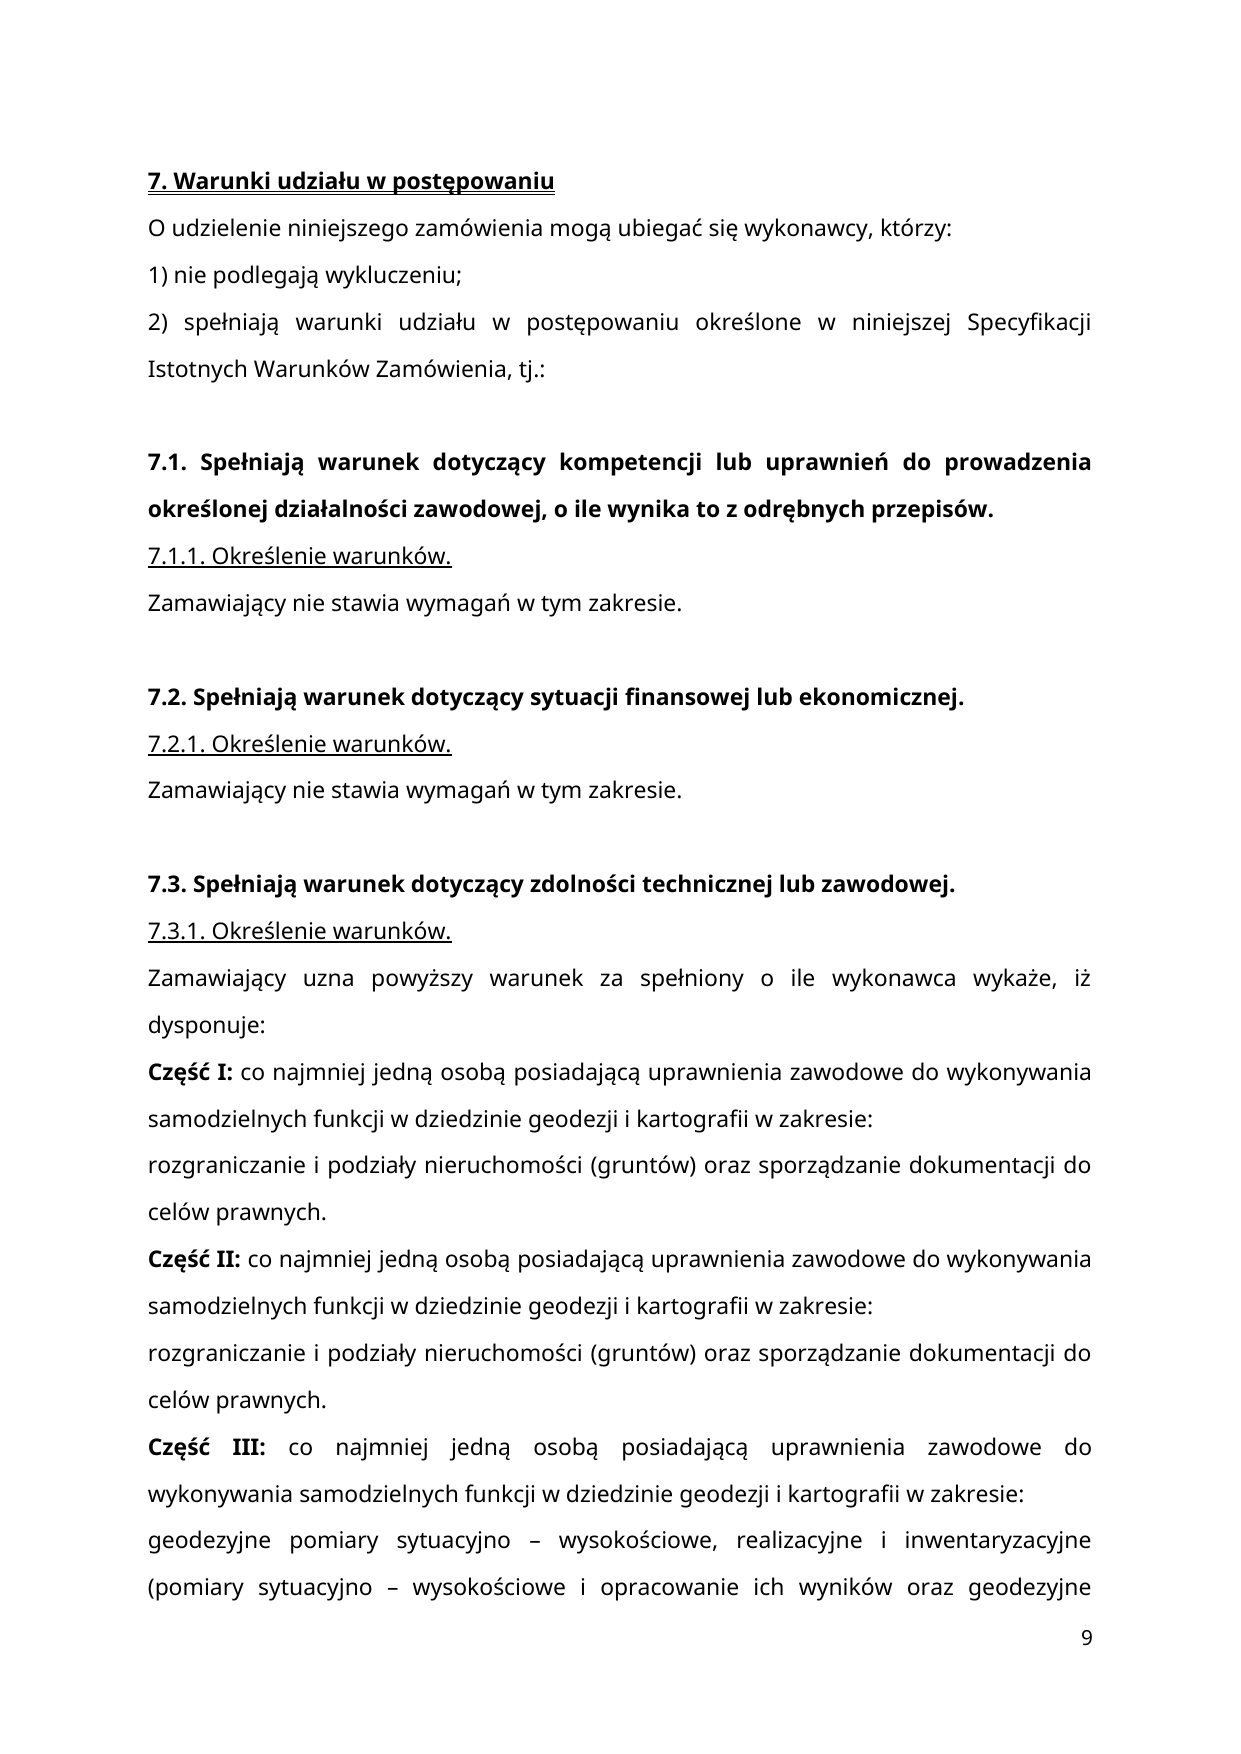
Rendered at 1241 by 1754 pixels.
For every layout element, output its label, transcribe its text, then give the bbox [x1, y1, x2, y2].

text 7. Warunki udziału w postępowaniu [148, 165, 1092, 196]
text rozgraniczanie i podziały nieruchomości (gruntów) oraz sporządzanie dokumentacji do celów prawnych. [148, 1149, 1092, 1227]
text 7.1.1. Określenie warunków. [148, 540, 1092, 571]
text 7.3. Spełniają warunek dotyczący zdolności technicznej lub zawodowej. [148, 868, 1092, 899]
text Zamawiający nie stawia wymagań w tym zakresie. [148, 587, 1092, 618]
text 1) nie podlegają wykluczeniu; [148, 259, 1092, 290]
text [148, 1524, 1092, 1602]
text 7.1. Spełniają warunek dotyczący kompetencji lub uprawnień do prowadzenia określonej działalności zawodowej, o ile wynika to z odrębnych przepisów. [148, 446, 1092, 524]
text Zamawiający uzna powyższy warunek za spełniony o ile wykonawca wykaże, iż dysponuje: [148, 962, 1092, 1040]
text 2) spełniają warunki udziału w postępowaniu określone w niniejszej Specyfikacji Istotnych Warunków Zamówienia, tj.: [148, 306, 1092, 384]
text rozgraniczanie i podziały nieruchomości (gruntów) oraz sporządzanie dokumentacji do celów prawnych. [148, 1337, 1092, 1415]
text Część I: co najmniej jedną osobą posiadającą uprawnienia zawodowe do wykonywania samodzielnych funkcji w dziedzinie geodezji i kartografii w zakresie: [148, 1056, 1092, 1134]
text O udzielenie niniejszego zamówienia mogą ubiegać się wykonawcy, którzy: [148, 212, 1092, 243]
text Zamawiający nie stawia wymagań w tym zakresie. [148, 774, 1092, 806]
text Część III: co najmniej jedną osobą posiadającą uprawnienia zawodowe do wykonywania samodzielnych funkcji w dziedzinie geodezji i kartografii w zakresie: [148, 1431, 1092, 1509]
text 7.3.1. Określenie warunków. [148, 915, 1092, 946]
text 7.2.1. Określenie warunków. [148, 727, 1092, 759]
text Część II: co najmniej jedną osobą posiadającą uprawnienia zawodowe do wykonywania samodzielnych funkcji w dziedzinie geodezji i kartografii w zakresie: [148, 1243, 1092, 1321]
text 7.2. Spełniają warunek dotyczący sytuacji finansowej lub ekonomicznej. [148, 681, 1092, 712]
